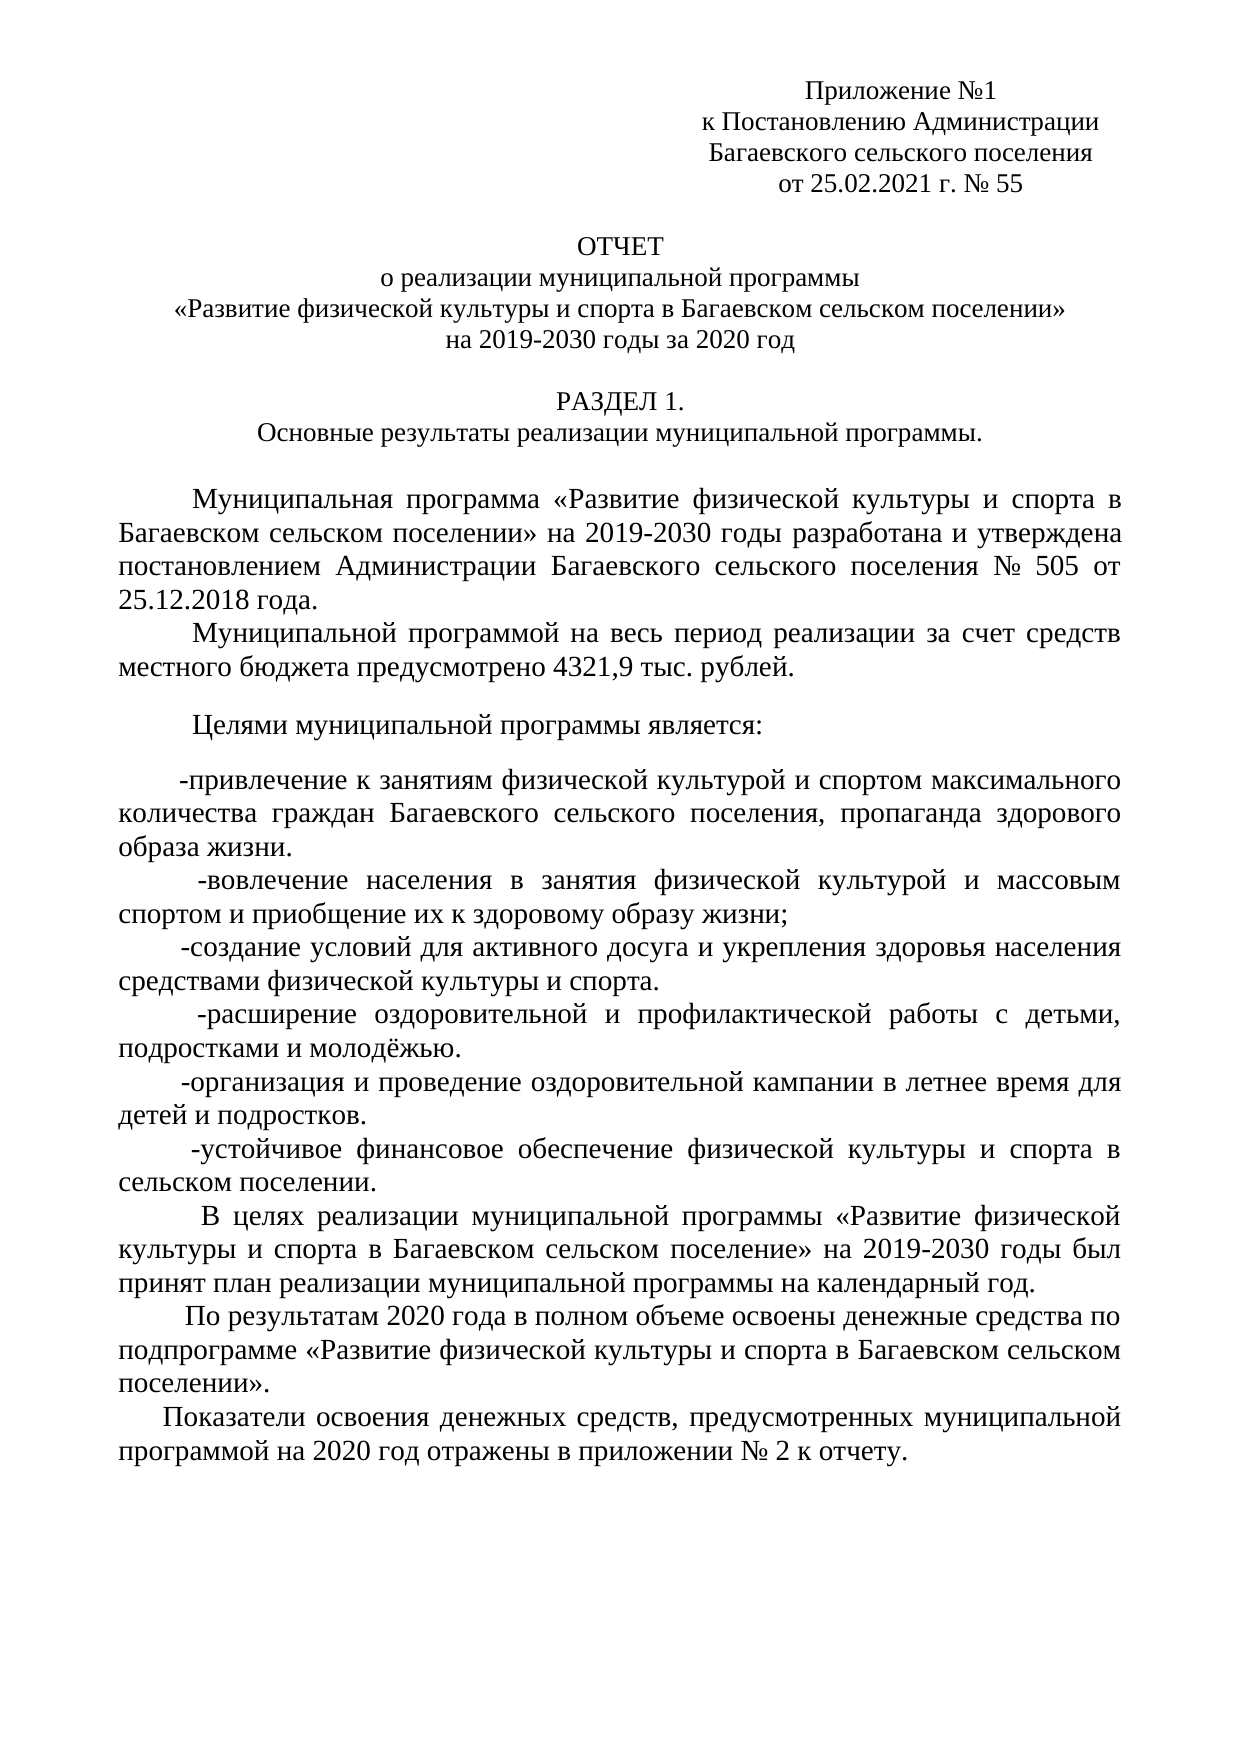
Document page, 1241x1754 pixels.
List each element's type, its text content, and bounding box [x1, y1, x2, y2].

text -расширение оздоровительной и профилактической работы с детьми, подростками и молодёжью. [118, 997, 1122, 1064]
text Муниципальной программой на весь период реализации за счет средств местного бюджета предусмотрено 4321,9 тыс. рублей. [118, 615, 1122, 682]
text Основные результаты реализации муниципальной программы. [118, 416, 1122, 448]
text -вовлечение населения в занятия физической культурой и массовым спортом и приобщение их к здоровому образу жизни; [118, 862, 1122, 929]
text РАЗДЕЛ 1. [118, 385, 1122, 416]
text Приложение №1 [679, 74, 1122, 105]
text к Постановлению Администрации Багаевского сельского поселения [679, 105, 1122, 167]
text По результатам 2020 года в полном объеме освоены денежные средства по подпрограмме «Развитие физической культуры и спорта в Багаевском сельском поселении». [118, 1298, 1122, 1399]
text Показатели освоения денежных средств, предусмотренных муниципальной программой на 2020 год отражены в приложении № 2 к отчету. [118, 1399, 1122, 1466]
text ОТЧЕТ [118, 229, 1122, 261]
text -устойчивое финансовое обеспечение физической культуры и спорта в сельском поселении. [118, 1131, 1122, 1198]
text «Развитие физической культуры и спорта в Багаевском сельском поселении» [118, 292, 1122, 323]
text -организация и проведение оздоровительной кампании в летнее время для детей и подростков. [118, 1064, 1122, 1131]
text Муниципальная программа «Развитие физической культуры и спорта в Багаевском сельском поселении» на 2019-2030 годы разработана и утверждена постановлением Администрации Багаевского сельского поселения № 505 от 25.12.2018 года. [118, 481, 1122, 615]
text от 25.02.2021 г. № 55 [679, 167, 1122, 198]
text Целями муниципальной программы является: [118, 707, 1122, 741]
text на 2019-2030 годы за 2020 год [118, 323, 1122, 354]
text В целях реализации муниципальной программы «Развитие физической культуры и спорта в Багаевском сельском поселение» на 2019-2030 годы был принят план реализации муниципальной программы на календарный год. [118, 1198, 1122, 1298]
text о реализации муниципальной программы [118, 261, 1122, 292]
text -привлечение к занятиям физической культурой и спортом максимального количества граждан Багаевского сельского поселения, пропаганда здорового образа жизни. [118, 762, 1122, 862]
text -создание условий для активного досуга и укрепления здоровья населения средствами физической культуры и спорта. [118, 929, 1122, 997]
